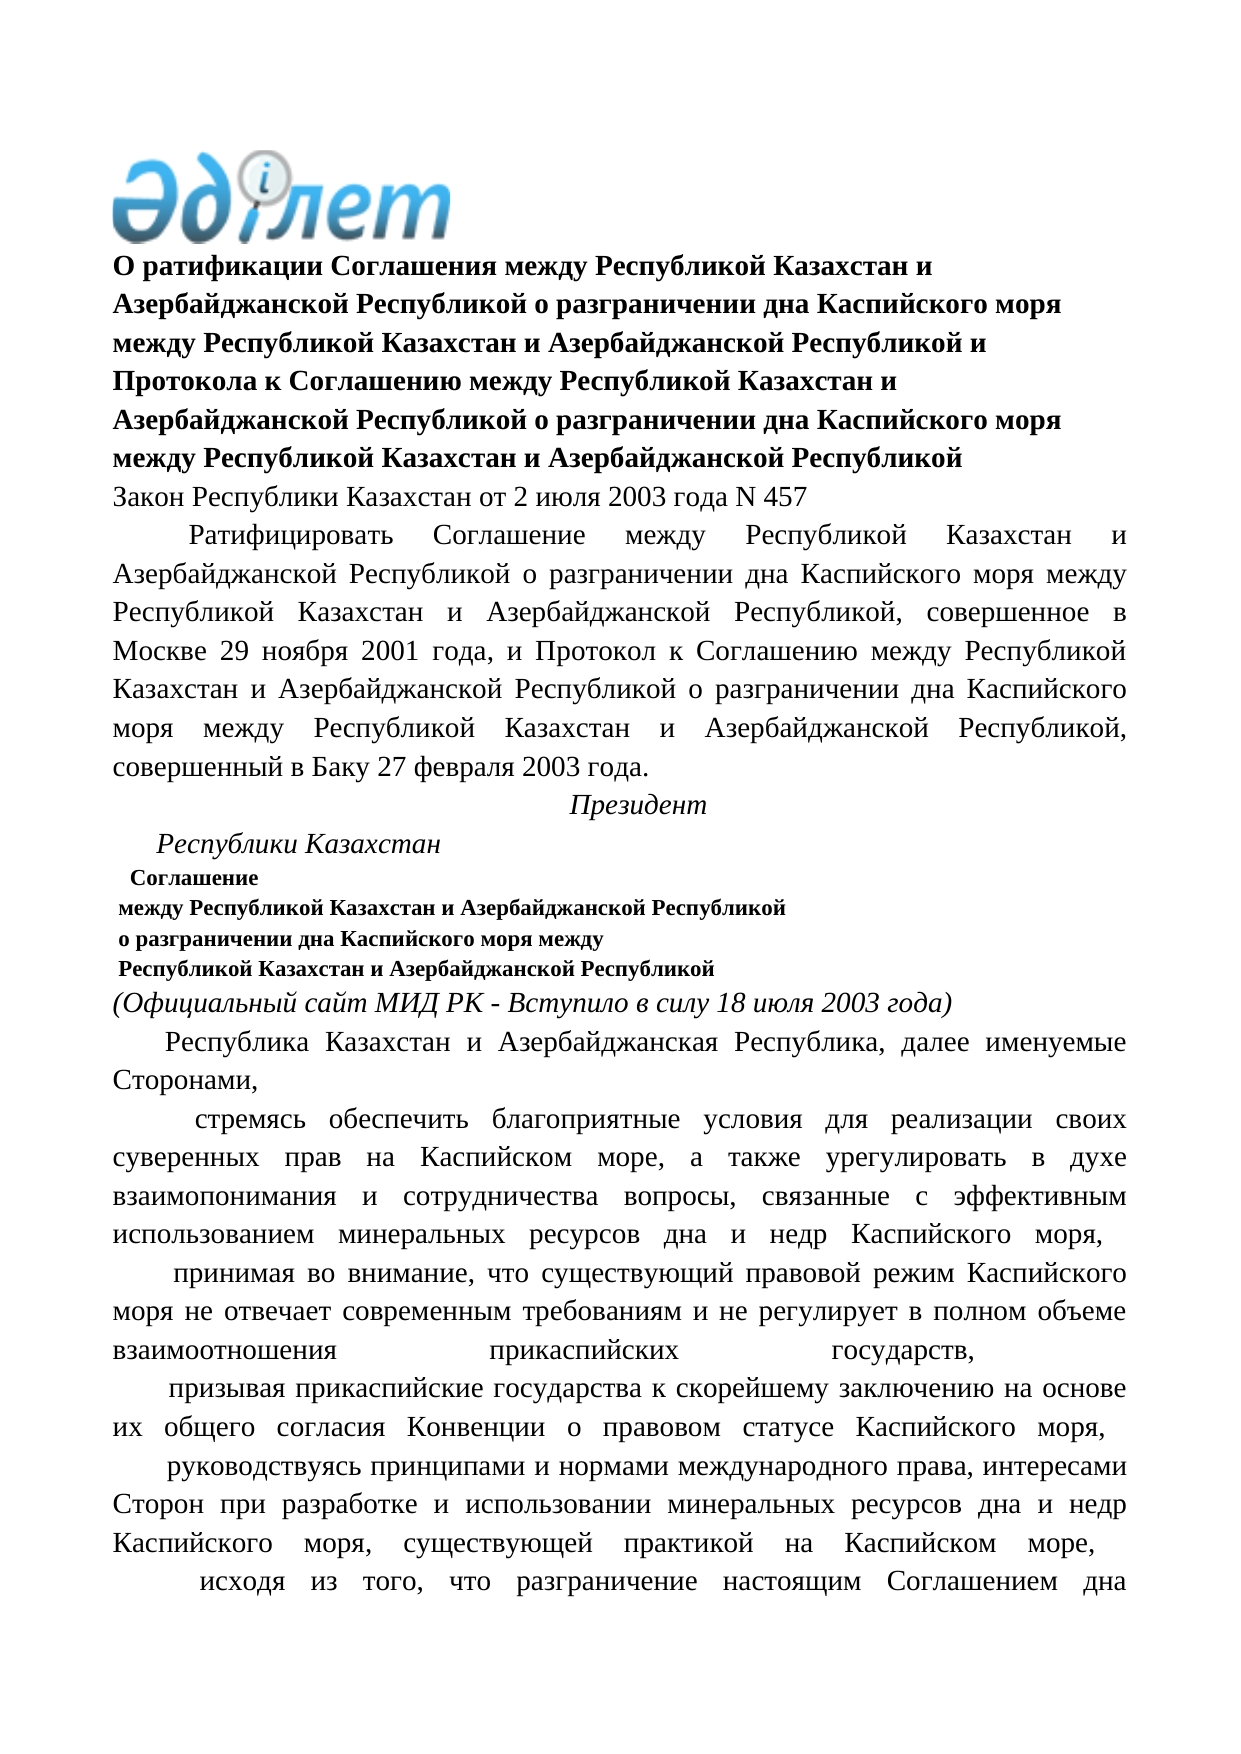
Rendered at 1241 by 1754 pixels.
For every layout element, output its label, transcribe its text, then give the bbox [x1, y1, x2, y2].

text Президент Республики Казахстан [112, 787, 1128, 859]
text Ратифицировать Соглашение между Республикой Казахстан и Азербайджанской Республикой о разграничении дна Каспийского моря между Республикой Казахстан и Азербайджанской Республикой, совершенное в Москве 29 ноября 2001 года, и Протокол к Соглашению между Республикой Казахстан и Азербайджанской Республикой о разграничении дна Каспийского моря между Республикой Казахстан и Азербайджанской Республикой, совершенный в Баку 27 февраля 2003 года. [112, 517, 1128, 782]
text О ратификации Соглашения между Республикой Казахстан и Азербайджанской Республикой о разграничении дна Каспийского моря между Республикой Казахстан и Азербайджанской Республикой и Протокола к Соглашению между Республикой Казахстан и Азербайджанской Республикой о разграничении дна Каспийского моря между Республикой Казахстан и Азербайджанской Республикой [112, 248, 1128, 474]
text Соглашение между Республикой Казахстан и Азербайджанской Республикой о разграничении дна Каспийского моря между Республикой Казахстан и Азербайджанской Республикой [112, 864, 1128, 981]
text (Официальный сайт МИД РК - Вступило в силу 18 июля 2003 года) [112, 985, 1128, 1019]
picture [112, 150, 451, 244]
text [112, 1024, 1128, 1597]
text Закон Республики Казахстан от 2 июля 2003 года N 457 [112, 479, 1128, 512]
